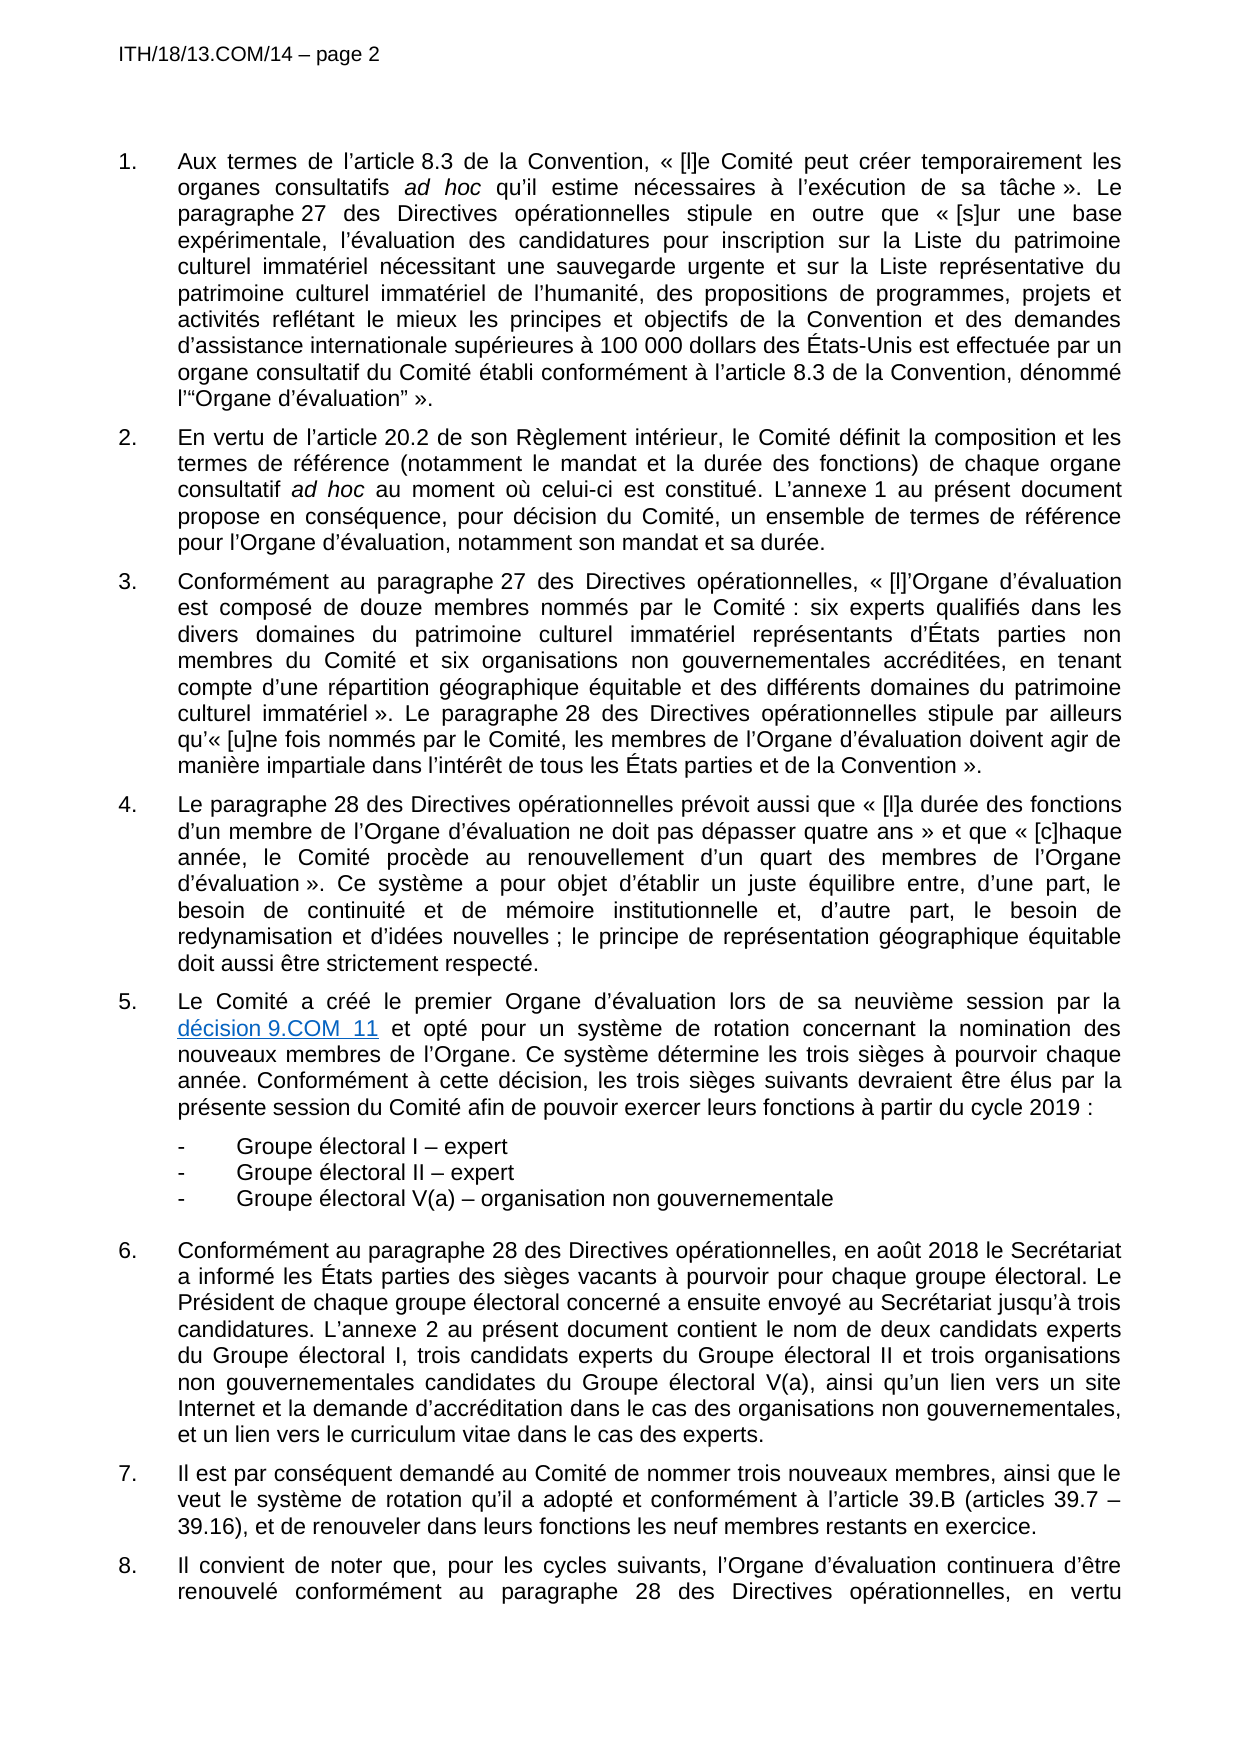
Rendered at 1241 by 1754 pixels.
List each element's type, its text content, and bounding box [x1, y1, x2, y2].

text Aux termes de l’article 8.3 de la Convention, « [l]e Comité peut créer temporairement les organes consultatifs ad hoc qu’il estime nécessaires à l’exécution de sa tâche ». Le paragraphe 27 des Directives opérationnelles stipule en outre que « [s]ur une base expérimentale, l’évaluation des candidatures pour inscription sur la Liste du patrimoine culturel immatériel nécessitant une sauvegarde urgente et sur la Liste représentative du patrimoine culturel immatériel de l’humanité, des propositions de programmes, projets et activités reflétant le mieux les principes et objectifs de la Convention et des demandes d’assistance internationale supérieures à 100 000 dollars des États-Unis est effectuée par un organe consultatif du Comité établi conformément à l’article 8.3 de la Convention, dénommé l’“Organe d’évaluation” ». [118, 148, 1122, 411]
list En vertu de l’article 20.2 de son Règlement intérieur, le Comité définit la composition et les termes de référence (notamment le mandat et la durée des fonctions) de chaque organe consultatif ad hoc au moment où celui-ci est constitué. L’annexe 1 au présent document propose en conséquence, pour décision du Comité, un ensemble de termes de référence pour l’Organe d’évaluation, notamment son mandat et sa durée. [118, 424, 1122, 556]
text Conformément au paragraphe 28 des Directives opérationnelles, en août 2018 le Secrétariat a informé les États parties des sièges vacants à pourvoir pour chaque groupe électoral. Le Président de chaque groupe électoral concerné a ensuite envoyé au Secrétariat jusqu’à trois candidatures. L’annexe 2 au présent document contient le nom de deux candidats experts du Groupe électoral I, trois candidats experts du Groupe électoral II et trois organisations non gouvernementales candidates du Groupe électoral V(a), ainsi qu’un lien vers un site Internet et la demande d’accréditation dans le cas des organisations non gouvernementales, et un lien vers le curriculum vitae dans le cas des experts. [118, 1237, 1122, 1447]
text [118, 1552, 1122, 1604]
list Groupe électoral I – expert [177, 1133, 1122, 1159]
text Le Comité a créé le premier Organe d’évaluation lors de sa neuvième session par la décision 9.COM 11 et opté pour un système de rotation concernant la nomination des nouveaux membres de l’Organe. Ce système détermine les trois sièges à pourvoir chaque année. Conformément à cette décision, les trois sièges suivants devraient être élus par la présente session du Comité afin de pouvoir exercer leurs fonctions à partir du cycle 2019 : [118, 988, 1122, 1120]
text Conformément au paragraphe 27 des Directives opérationnelles, « [l]’Organe d’évaluation est composé de douze membres nommés par le Comité : six experts qualifiés dans les divers domaines du patrimoine culturel immatériel représentants d’États parties non membres du Comité et six organisations non gouvernementales accréditées, en tenant compte d’une répartition géographique équitable et des différents domaines du patrimoine culturel immatériel ». Le paragraphe 28 des Directives opérationnelles stipule par ailleurs qu’« [u]ne fois nommés par le Comité, les membres de l’Organe d’évaluation doivent agir de manière impartiale dans l’intérêt de tous les États parties et de la Convention ». [118, 568, 1122, 779]
list Groupe électoral II – expert [177, 1159, 1122, 1185]
text Il est par conséquent demandé au Comité de nommer trois nouveaux membres, ainsi que le veut le système de rotation qu’il a adopté et conformément à l’article 39.B (articles 39.7 – 39.16), et de renouveler dans leurs fonctions les neuf membres restants en exercice. [118, 1460, 1122, 1539]
list Groupe électoral V(a) – organisation non gouvernementale [177, 1185, 1122, 1212]
text Le paragraphe 28 des Directives opérationnelles prévoit aussi que « [l]a durée des fonctions d’un membre de l’Organe d’évaluation ne doit pas dépasser quatre ans » et que « [c]haque année, le Comité procède au renouvellement d’un quart des membres de l’Organe d’évaluation ». Ce système a pour objet d’établir un juste équilibre entre, d’une part, le besoin de continuité et de mémoire institutionnelle et, d’autre part, le besoin de redynamisation et d’idées nouvelles ; le principe de représentation géographique équitable doit aussi être strictement respecté. [118, 791, 1122, 976]
